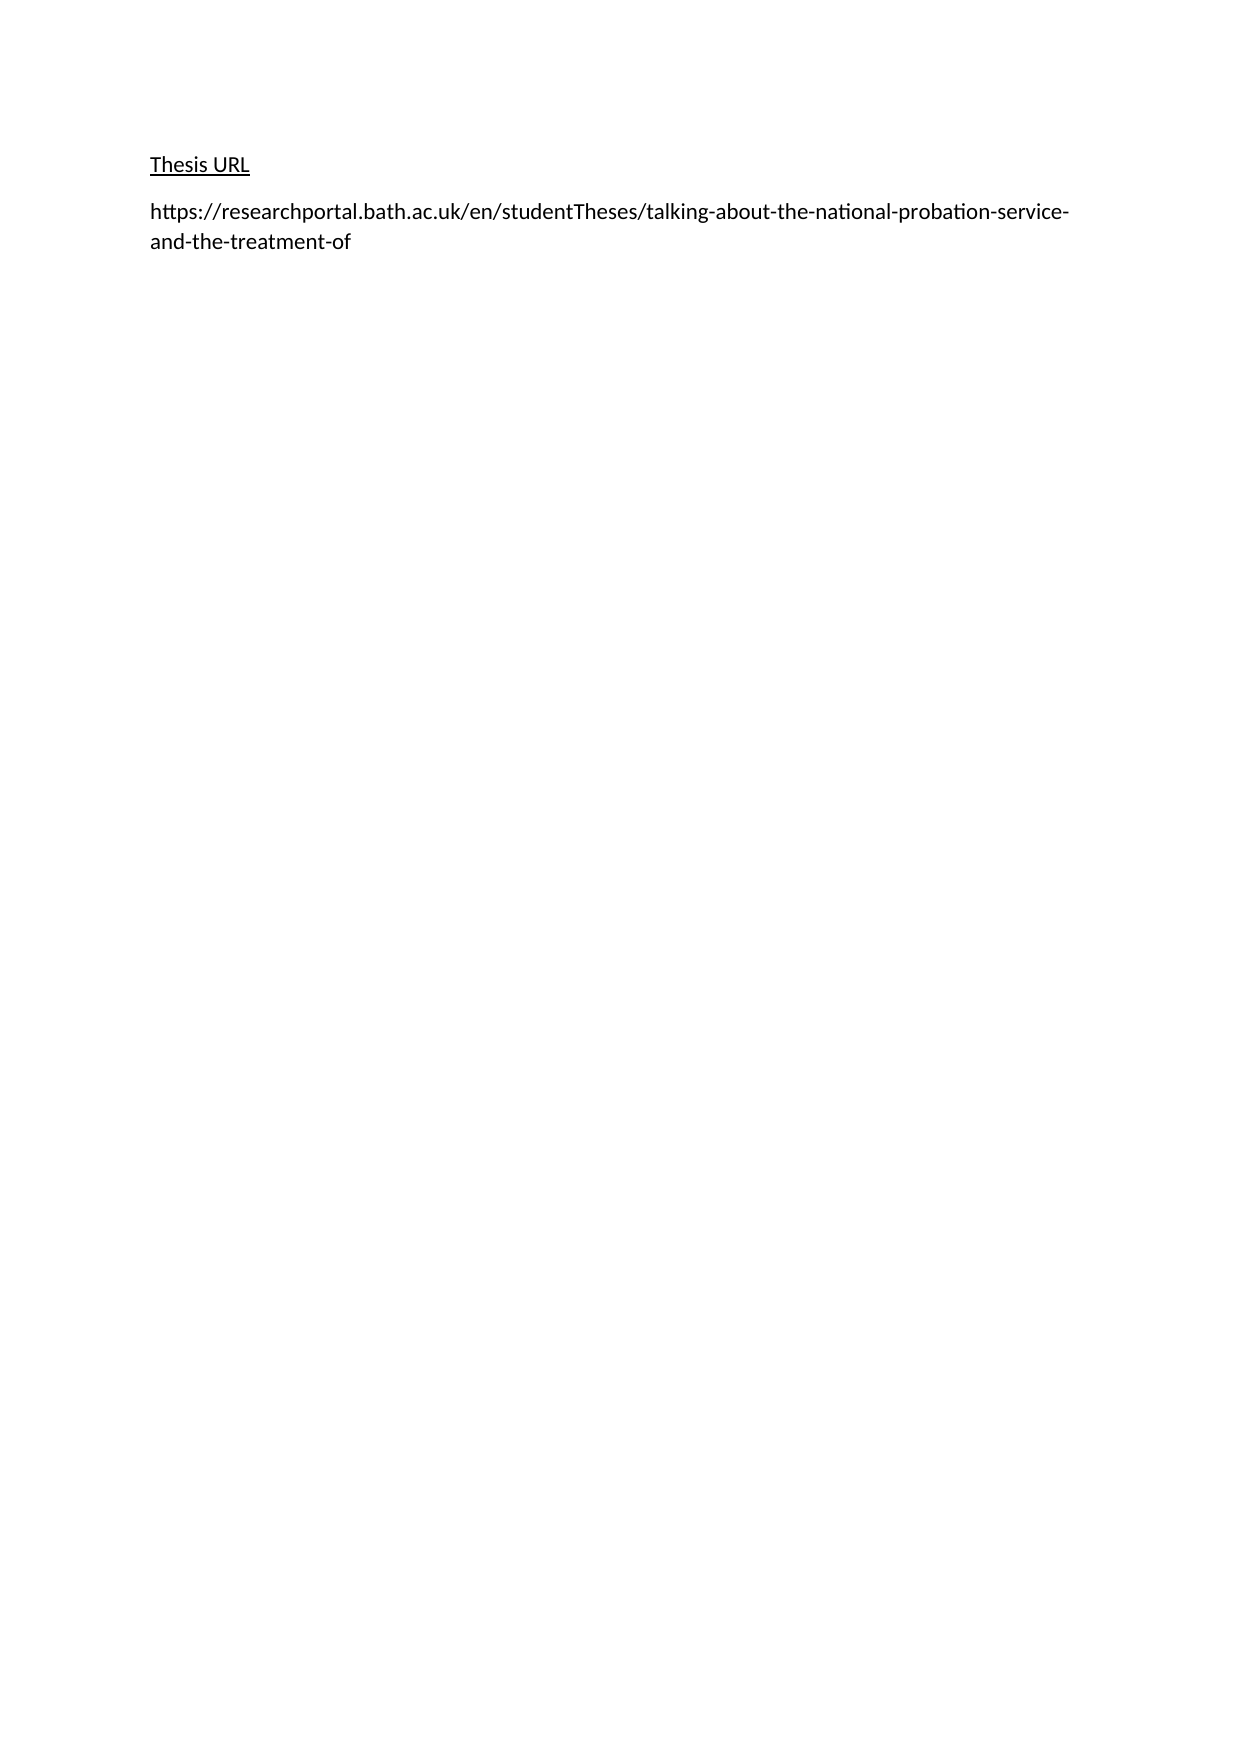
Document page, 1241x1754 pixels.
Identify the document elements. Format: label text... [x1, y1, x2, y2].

text https://researchportal.bath.ac.uk/en/studentTheses/talking-about-the-national-probation-service-and-the-treatment-of [150, 197, 1090, 255]
text Thesis URL [150, 150, 1090, 178]
